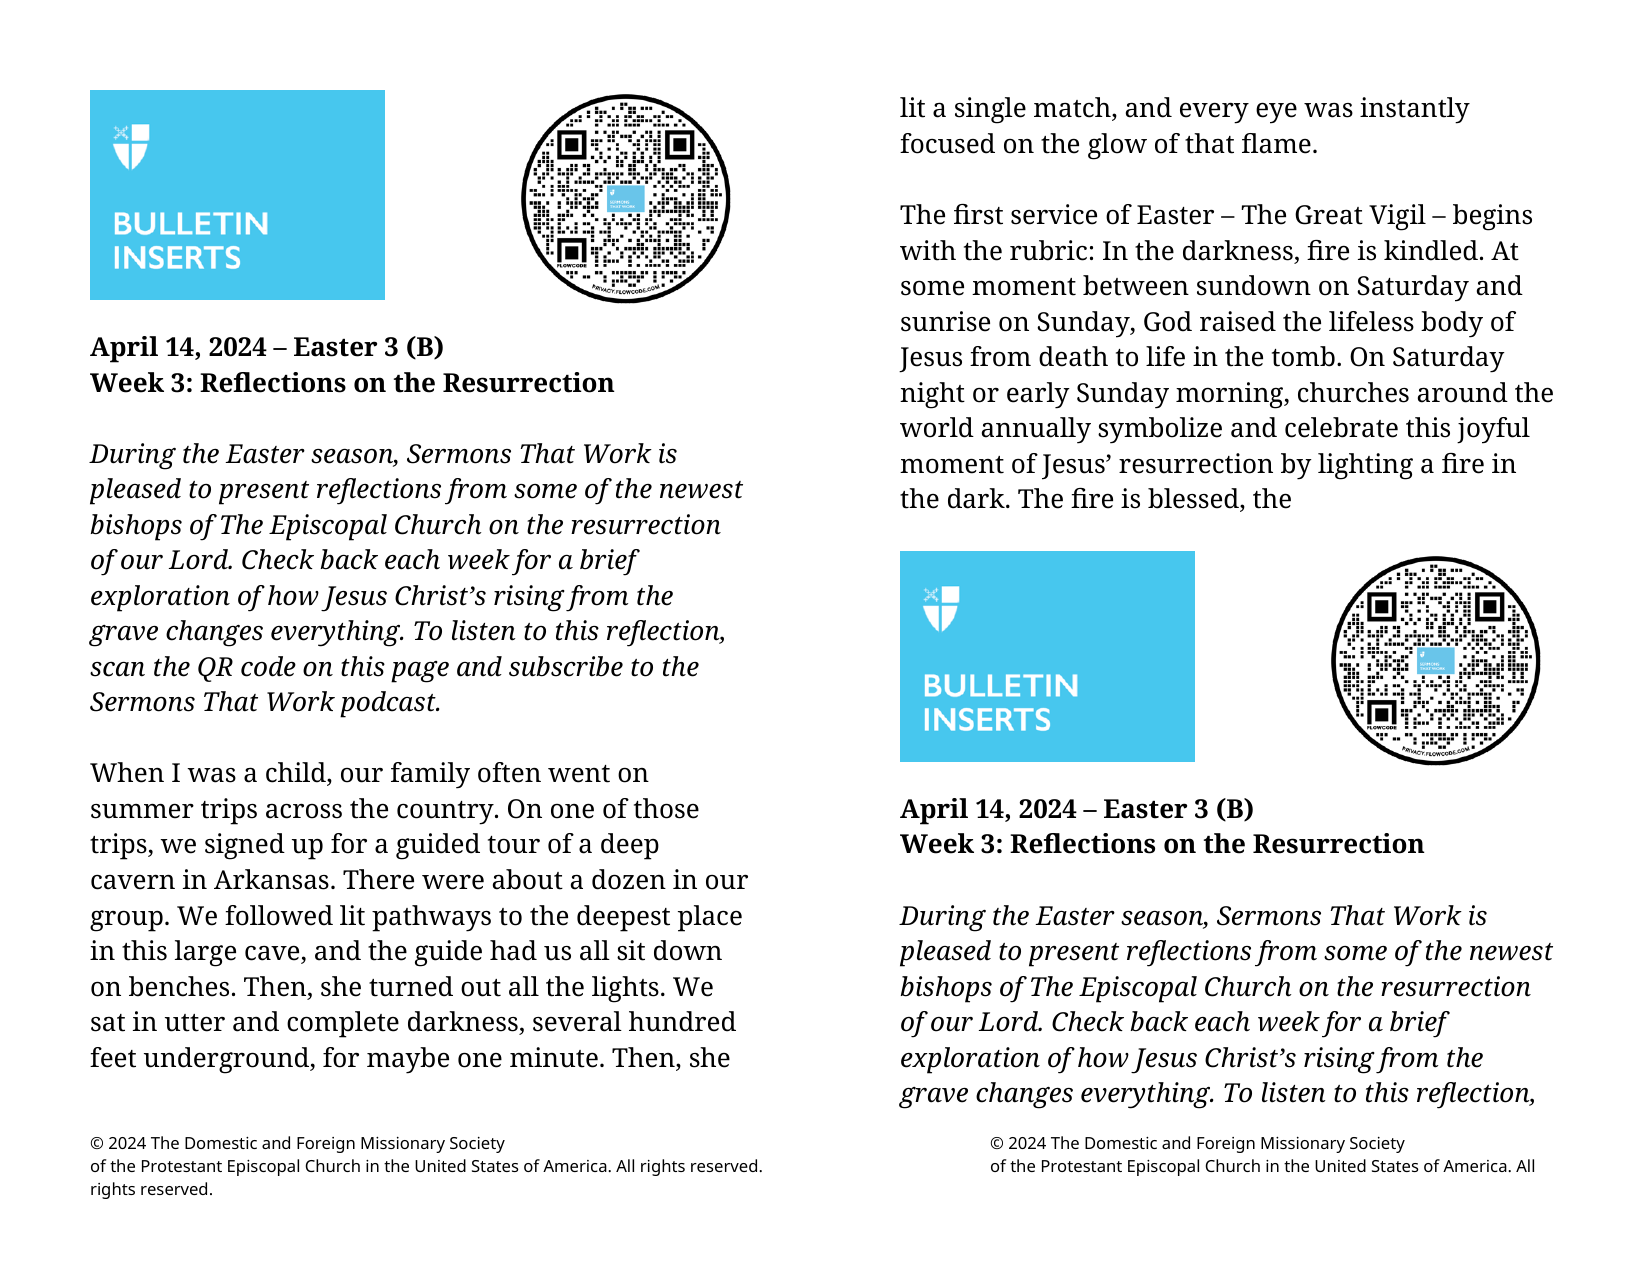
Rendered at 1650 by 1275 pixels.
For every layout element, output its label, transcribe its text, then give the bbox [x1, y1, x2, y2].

text April 14, 2024 – Easter 3 (B) [900, 791, 1560, 826]
text Week 3: Reflections on the Resurrection [90, 364, 750, 400]
picture [1326, 551, 1545, 770]
picture [516, 90, 735, 308]
text Week 3: Reflections on the Resurrection [900, 826, 1560, 862]
picture [90, 90, 385, 300]
picture [900, 551, 1195, 762]
text The ﬁrst service of Easter – The Great Vigil – begins with the rubric: In the darkness, ﬁre is kindled. At some moment between sundown on Saturday and sunrise on Sunday, God raised the lifeless body of Jesus from death to life in the tomb. On Saturday night or early Sunday morning, churches around the world annually symbolize and celebrate this joyful moment of Jesus’ resurrection by lighting a ﬁre in the dark. The ﬁre is blessed, the [900, 197, 1560, 516]
text April 14, 2024 – Easter 3 (B) [90, 329, 750, 364]
